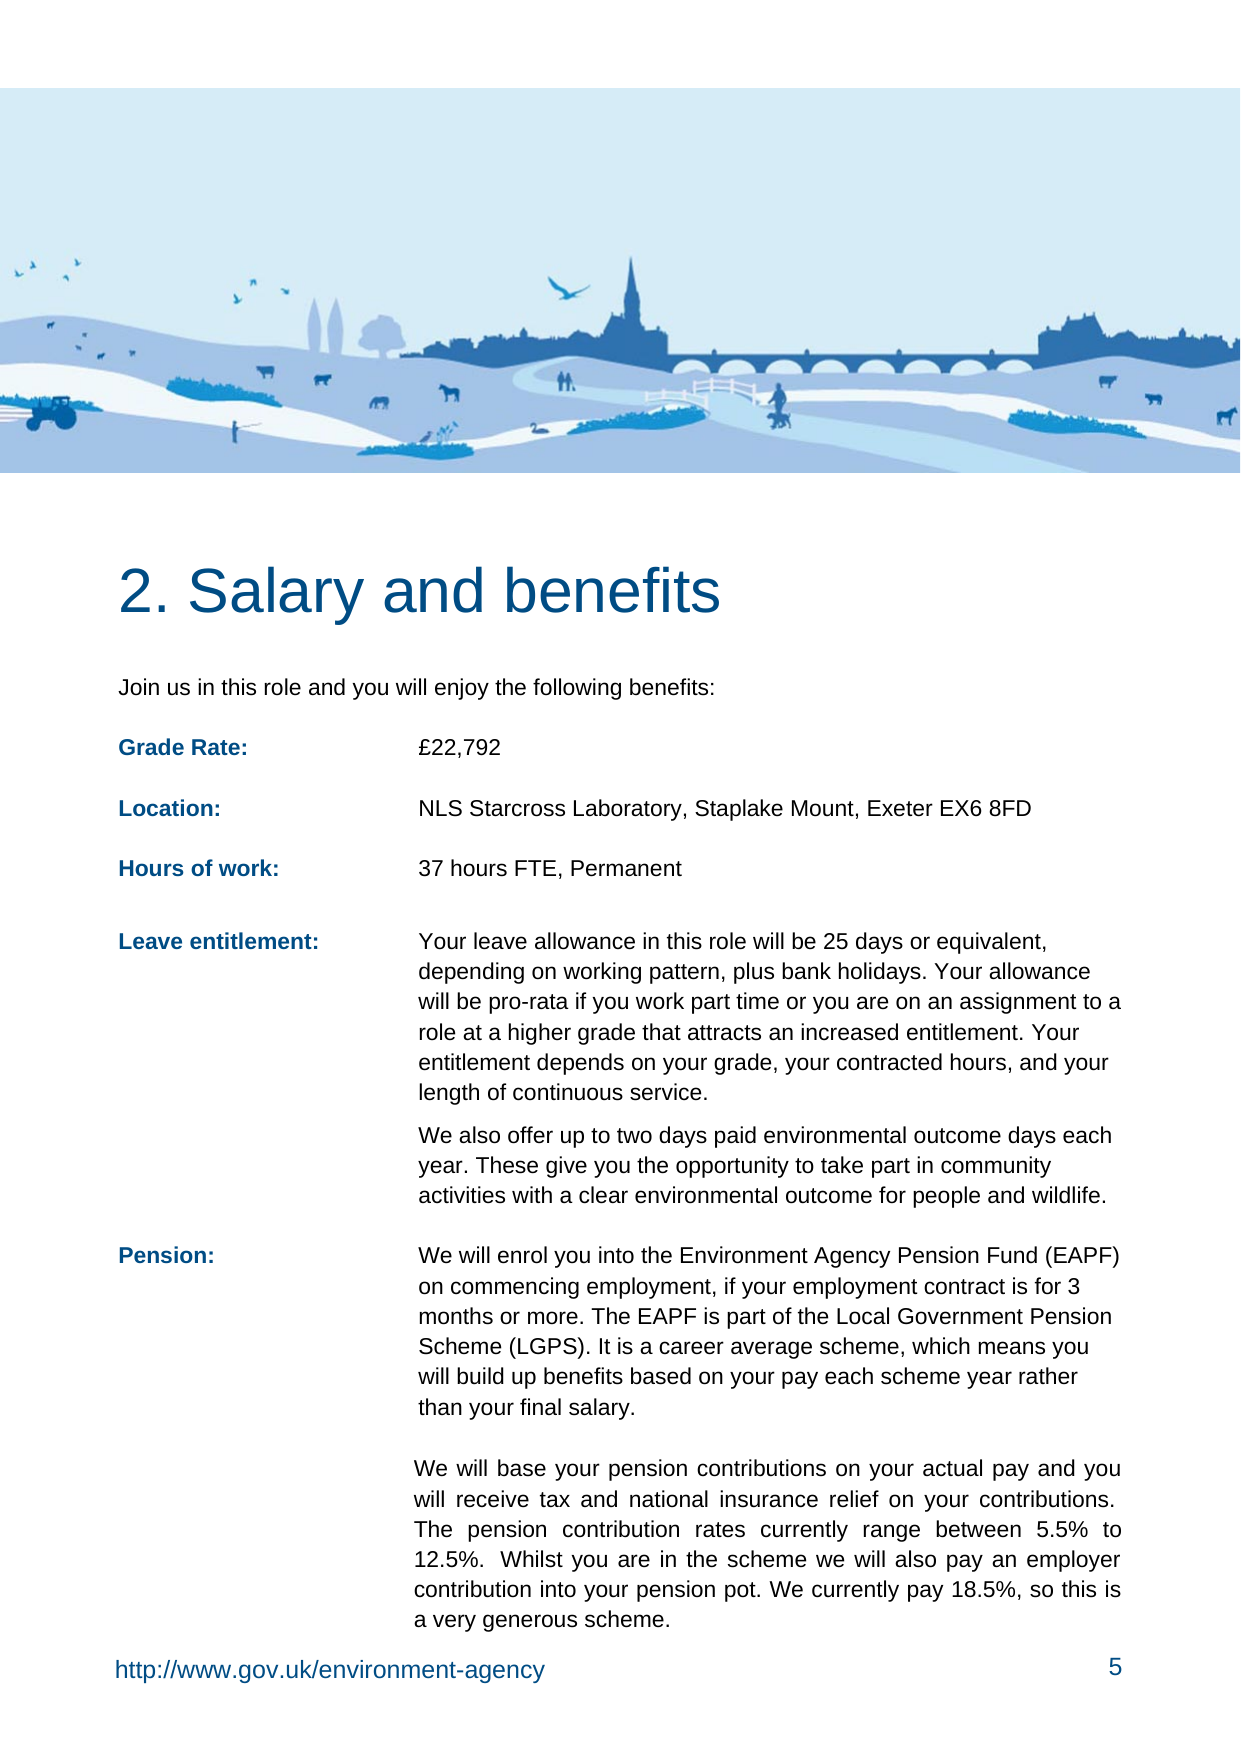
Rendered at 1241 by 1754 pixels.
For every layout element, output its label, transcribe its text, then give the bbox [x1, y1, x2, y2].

text 2. Salary and benefits [118, 553, 1122, 625]
text Pension: We will enrol you into the Environment Agency Pension Fund (EAPF) on commencing employment, if your employment contract is for 3 months or more. The EAPF is part of the Local Government Pension Scheme (LGPS). It is a career average scheme, which means you will build up benefits based on your pay each scheme year rather than your final salary. [118, 1242, 1122, 1421]
text Location: NLS Starcross Laboratory, Staplake Mount, Exeter EX6 8FD [118, 794, 1122, 821]
picture [0, 88, 1241, 473]
text We will base your pension contributions on your actual pay and you will receive tax and national insurance relief on your contributions. The pension contribution rates currently range between 5.5% to 12.5%. Whilst you are in the scheme we will also pay an employer contribution into your pension pot. We currently pay 18.5%, so this is a very generous scheme. [413, 1455, 1122, 1633]
text Leave entitlement: Your leave allowance in this role will be 25 days or equivalent, depending on working pattern, plus bank holidays. Your allowance will be pro-rata if you work part time or you are on an assignment to a role at a higher grade that attracts an increased entitlement. Your entitlement depends on your grade, your contracted hours, and your length of continuous service. [118, 928, 1122, 1105]
text Hours of work: 37 hours FTE, Permanent [118, 855, 1122, 881]
text We also offer up to two days paid environmental outcome days each year. These give you the opportunity to take part in community activities with a clear environmental outcome for people and wildlife. [418, 1122, 1122, 1208]
text Join us in this role and you will enjoy the following benefits: [118, 674, 1122, 700]
text Grade Rate: £22,792 [118, 734, 1122, 760]
